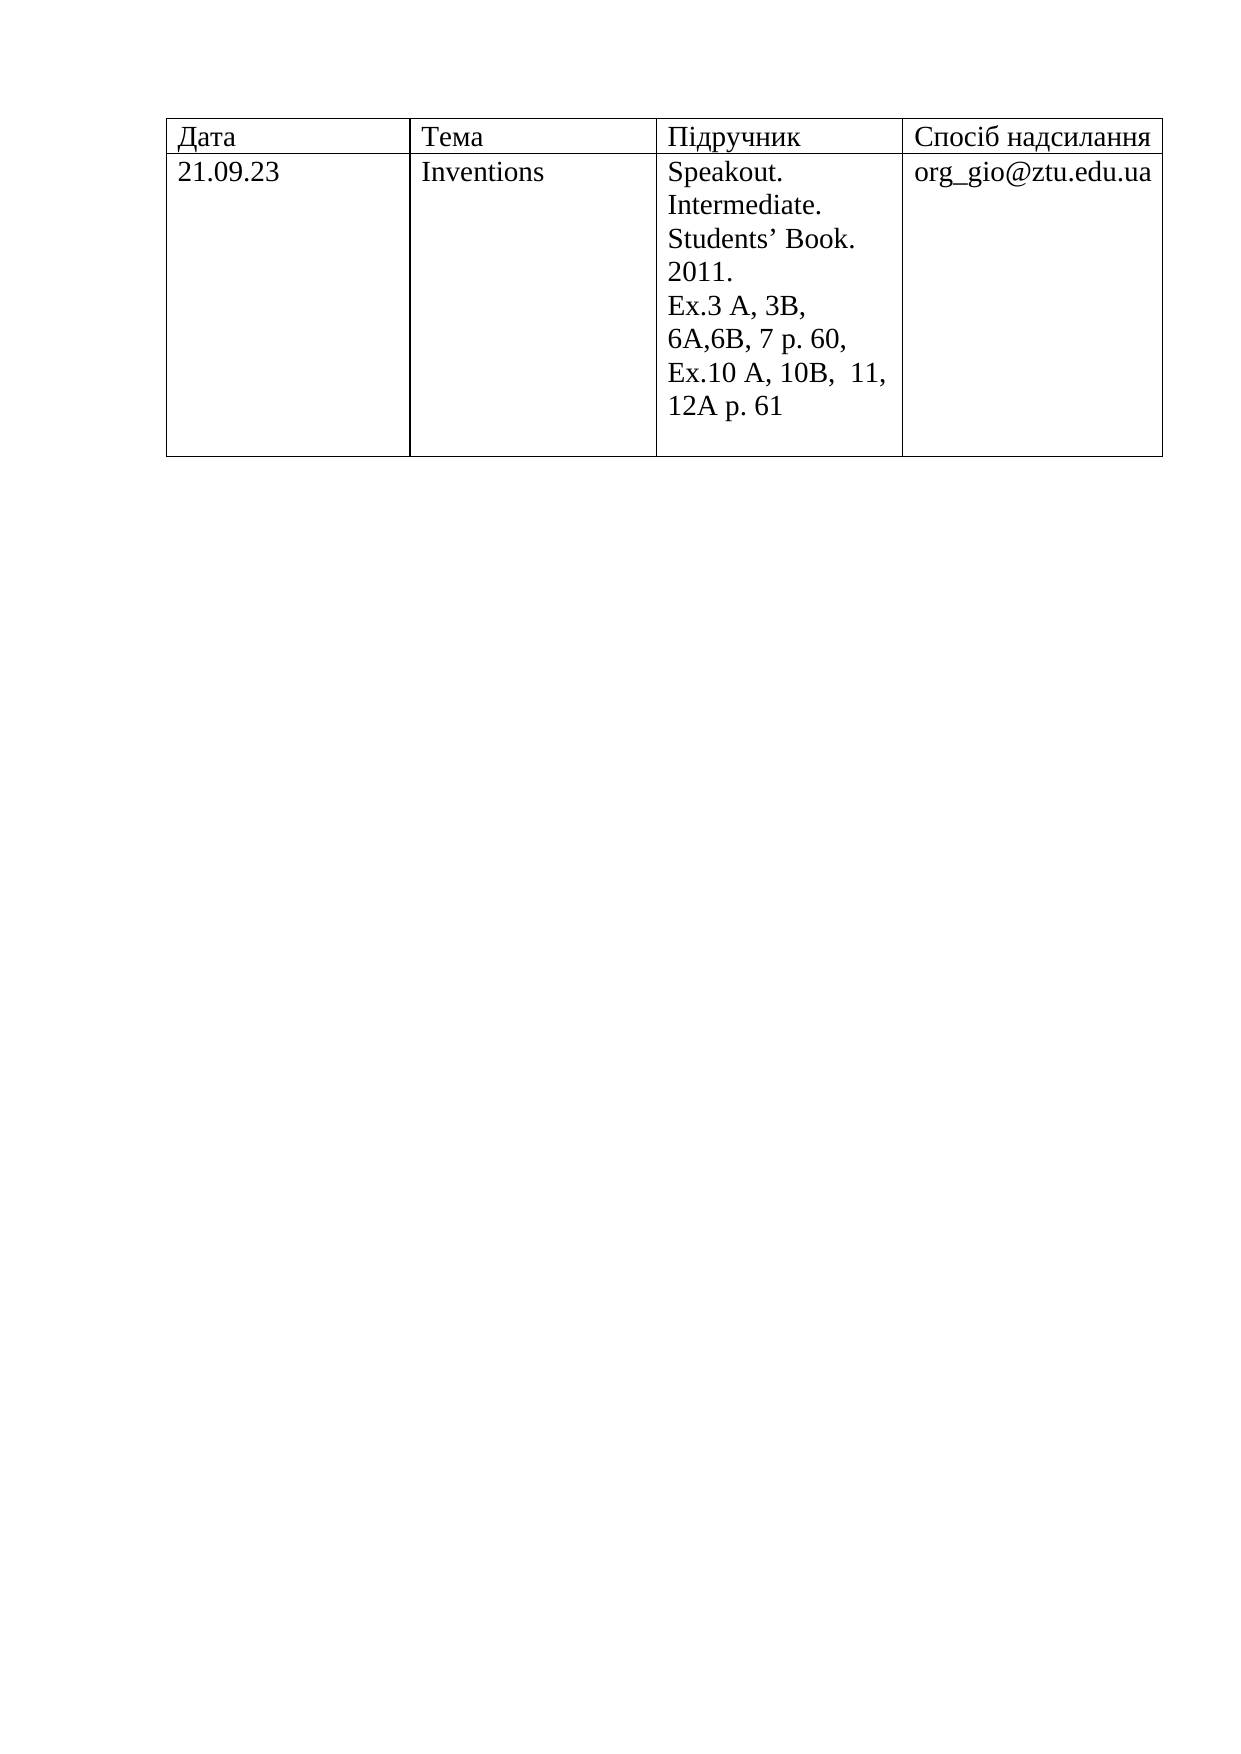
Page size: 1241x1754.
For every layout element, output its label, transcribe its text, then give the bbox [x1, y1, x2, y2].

table_cell Inventions [411, 154, 656, 456]
table_header Дата [167, 119, 409, 153]
table_cell org_gio@ztu.edu.ua [903, 154, 1162, 456]
table_header Тема [411, 119, 656, 153]
table_cell Speakout. Intermediate. Students’ Book. 2011. Ex.3 A, 3B, 6А,6В, 7 p. 60, Ex.10 A, 10B, 11, 12А p. 61 [657, 154, 902, 456]
table_cell 21.09.23 [167, 154, 409, 456]
table_header Підручник [657, 119, 902, 153]
table_header Спосіб надсилання [903, 119, 1162, 153]
